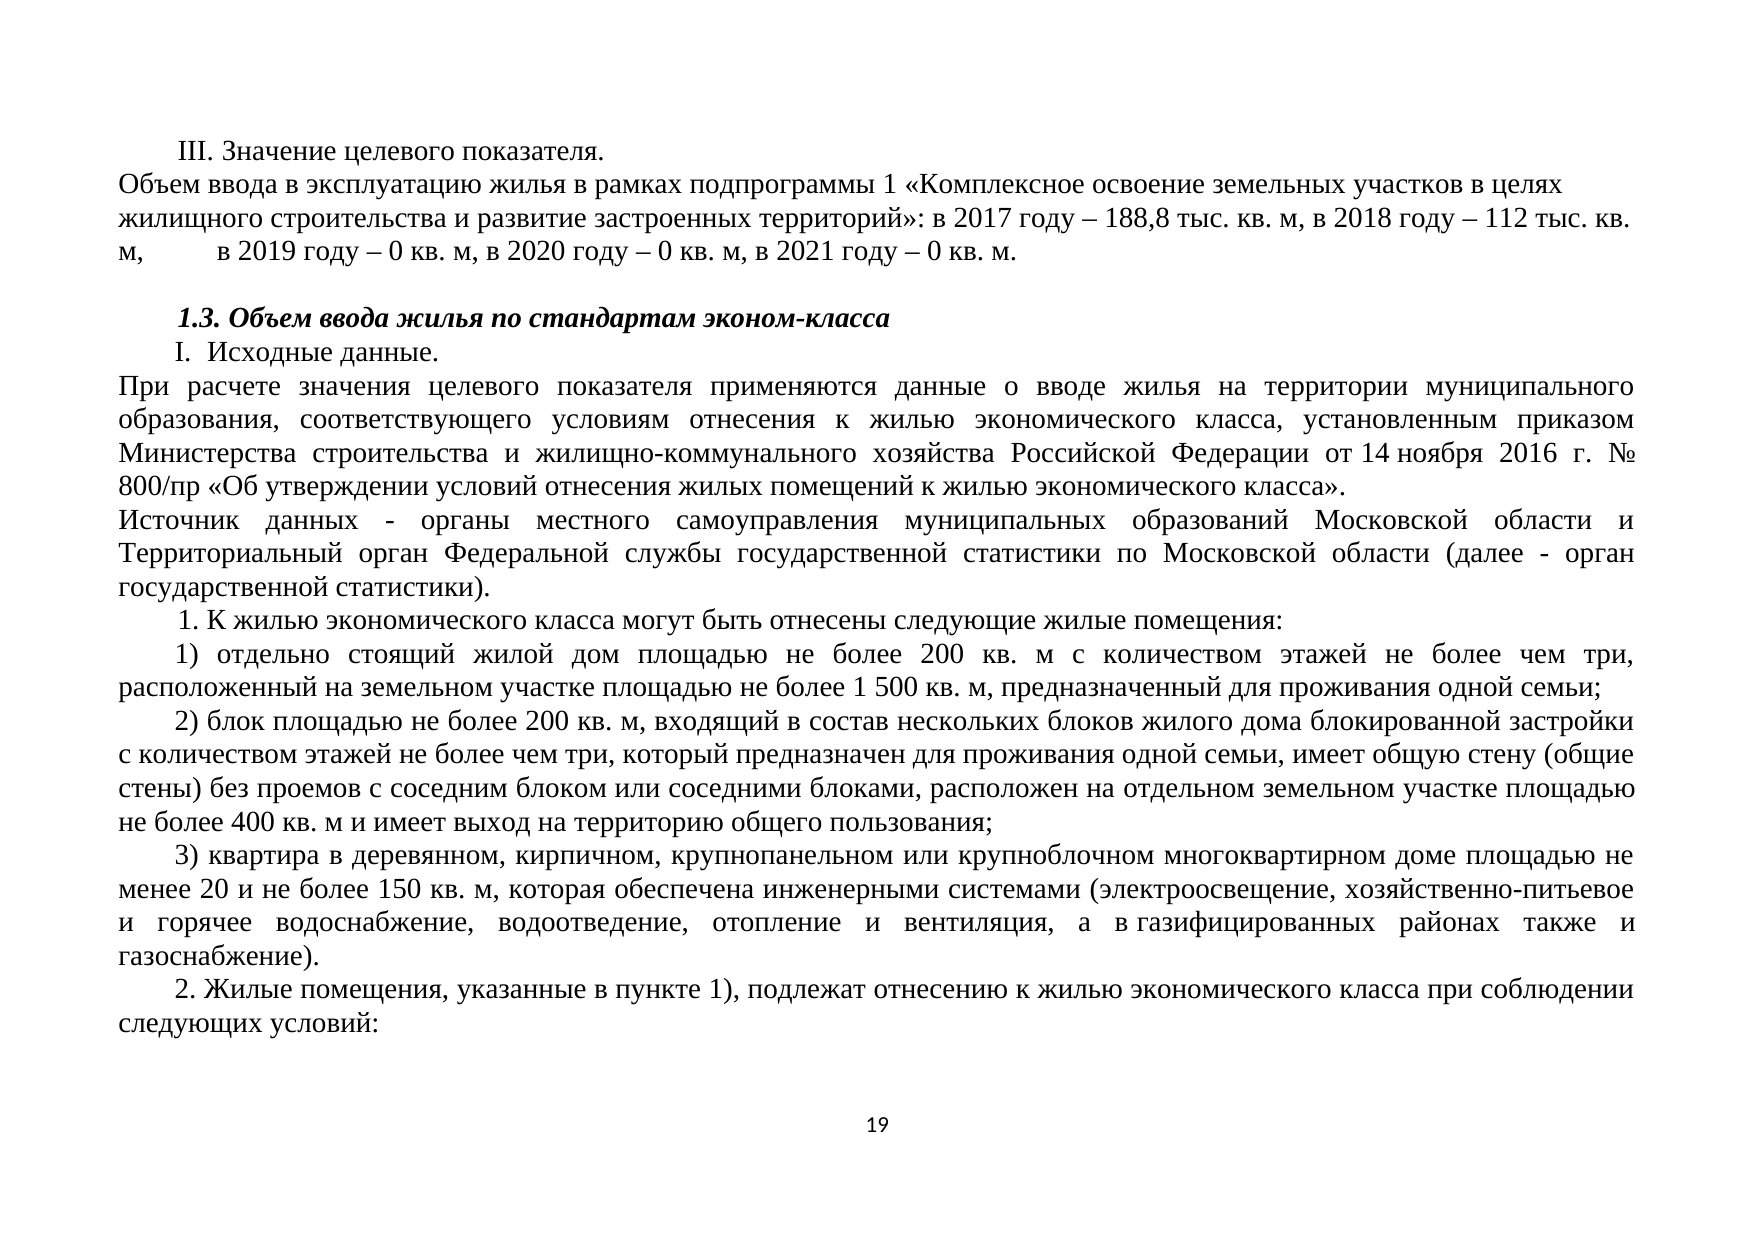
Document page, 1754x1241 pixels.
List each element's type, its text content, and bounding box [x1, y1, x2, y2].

text Объем ввода в эксплуатацию жилья в рамках подпрограммы 1 «Комплексное освоение земельных участков в целях жилищного строительства и развитие застроенных территорий»: в 2017 году – 188,8 тыс. кв. м, в 2018 году – 112 тыс. кв. м, в 2019 году – 0 кв. м, в 2020 году – 0 кв. м, в 2021 году – 0 кв. м. [118, 166, 1636, 267]
text 1.3. Объем ввода жилья по стандартам эконом-класса [118, 301, 1636, 334]
text 2. Жилые помещения, указанные в пункте 1), подлежат отнесению к жилью экономического класса при соблюдении следующих условий: [118, 971, 1636, 1038]
text 3) квартира в деревянном, кирпичном, крупнопанельном или крупноблочном многоквартирном доме площадью не менее 20 и не более 150 кв. м, которая обеспечена инженерными системами (электроосвещение, хозяйственно-питьевое и горячее водоснабжение, водоотведение, отопление и вентиляция, а в газифицированных районах также и газоснабжение). [118, 837, 1636, 971]
list Исходные данные. [174, 334, 1636, 368]
text 1. К жилью экономического класса могут быть отнесены следующие жилые помещения: [118, 602, 1636, 636]
text Источник данных - органы местного самоуправления муниципальных образований Московской области и Территориальный орган Федеральной службы государственной статистики по Московской области (далее - орган государственной статистики). [118, 502, 1636, 602]
text При расчете значения целевого показателя применяются данные о вводе жилья на территории муниципального образования, соответствующего условиям отнесения к жилью экономического класса, установленным приказом Министерства строительства и жилищно-коммунального хозяйства Российской Федерации от 14 ноября 2016 г. № 800/пр «Об утверждении условий отнесения жилых помещений к жилью экономического класса». [118, 368, 1636, 502]
text 1) отдельно стоящий жилой дом площадью не более 200 кв. м с количеством этажей не более чем три, расположенный на земельном участке площадью не более 1 500 кв. м, предназначенный для проживания одной семьи; [118, 636, 1636, 703]
list Значение целевого показателя. [177, 133, 1636, 166]
text 2) блок площадью не более 200 кв. м, входящий в состав нескольких блоков жилого дома блокированной застройки с количеством этажей не более чем три, который предназначен для проживания одной семьи, имеет общую стену (общие стены) без проемов с соседним блоком или соседними блоками, расположен на отдельном земельном участке площадью не более 400 кв. м и имеет выход на территорию общего пользования; [118, 703, 1636, 837]
